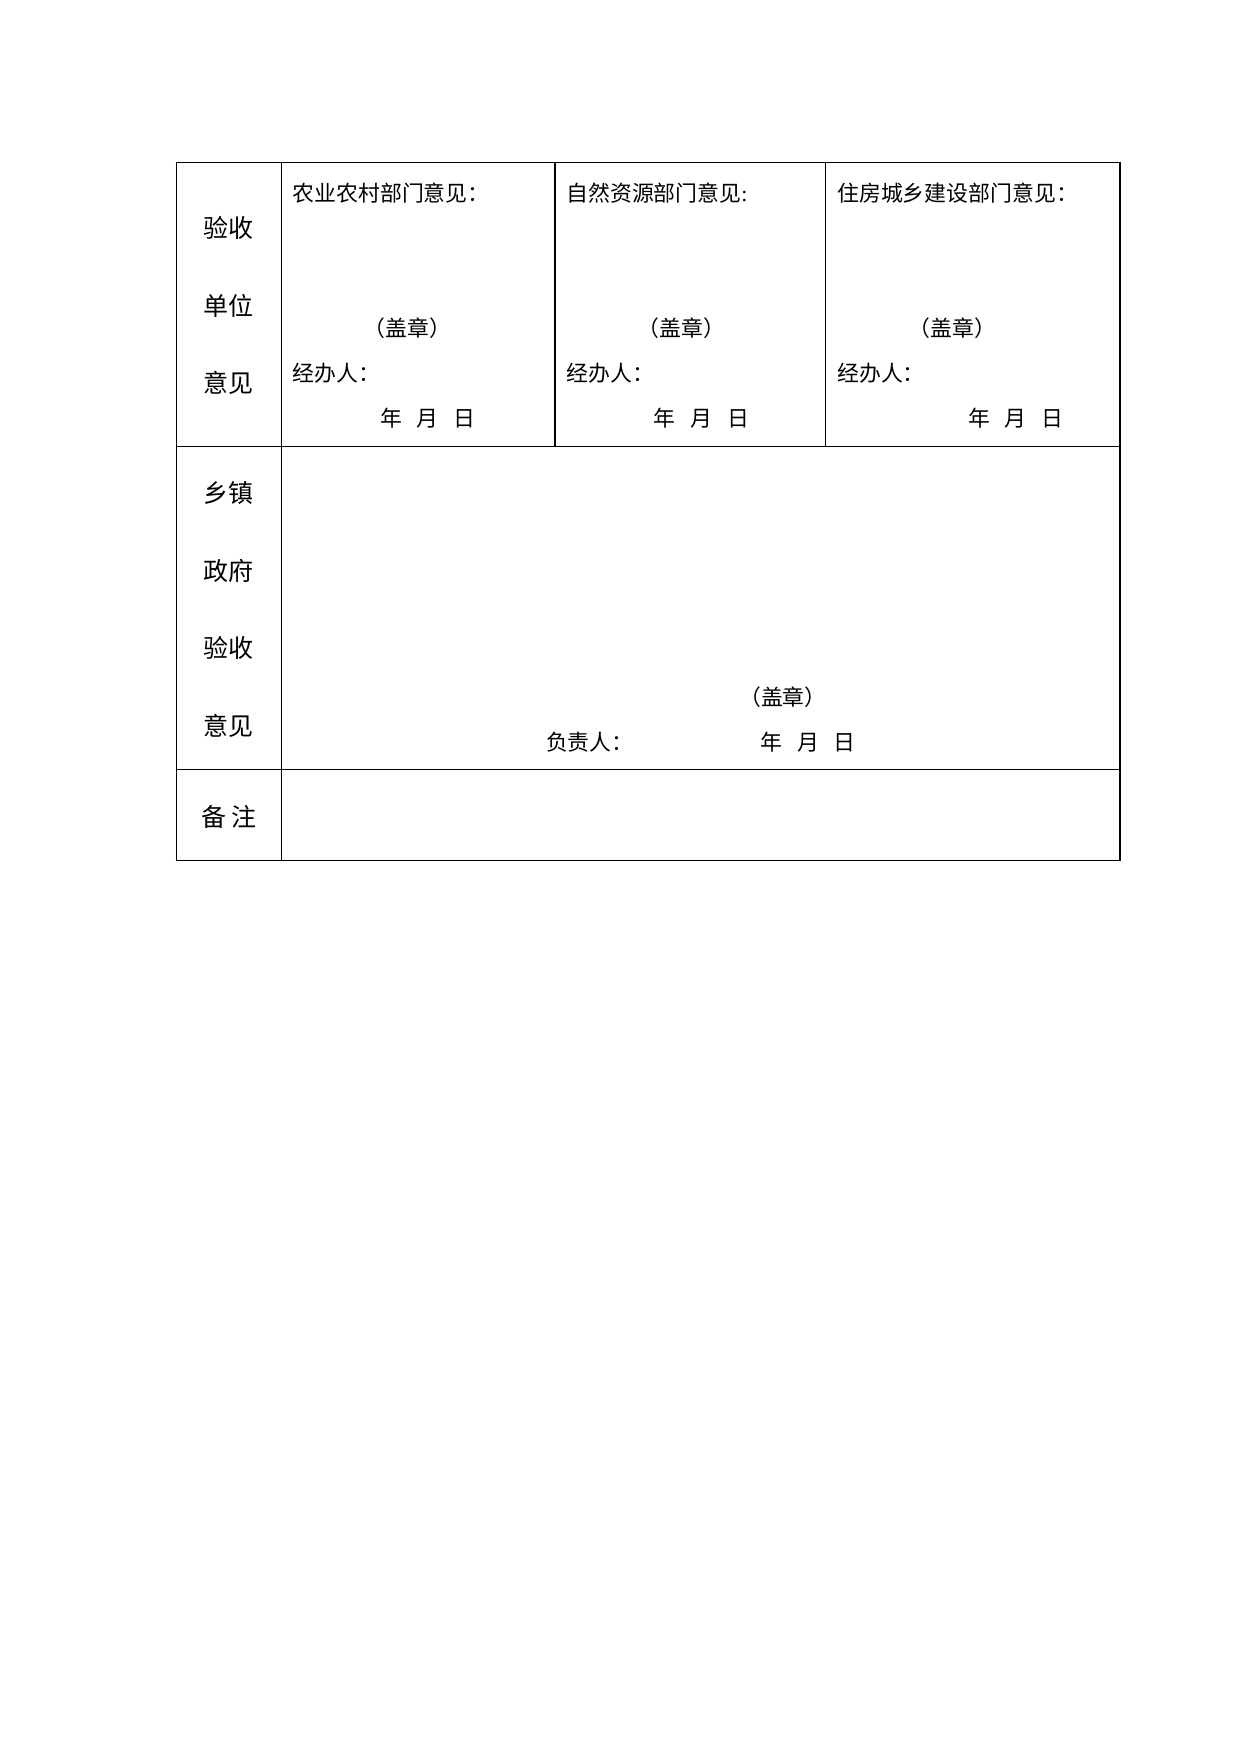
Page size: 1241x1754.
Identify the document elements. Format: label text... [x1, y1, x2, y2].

table_cell 备 注 [177, 770, 281, 860]
table_cell [282, 770, 1119, 860]
table_cell 自然资源部门意见: （盖章） 经办人： 年 月 日 [556, 163, 825, 446]
table_cell 住房城乡建设部门意见： （盖章） 经办人： 年 月 日 [826, 163, 1119, 446]
table_cell （盖章） 负责人： 年 月 日 [282, 447, 1119, 769]
table_cell 乡镇 政府 验收 意见 [177, 447, 281, 769]
table_cell 农业农村部门意见： （盖章） 经办人： 年 月 日 [282, 163, 554, 446]
table_cell 验收 单位 意见 [177, 163, 281, 446]
